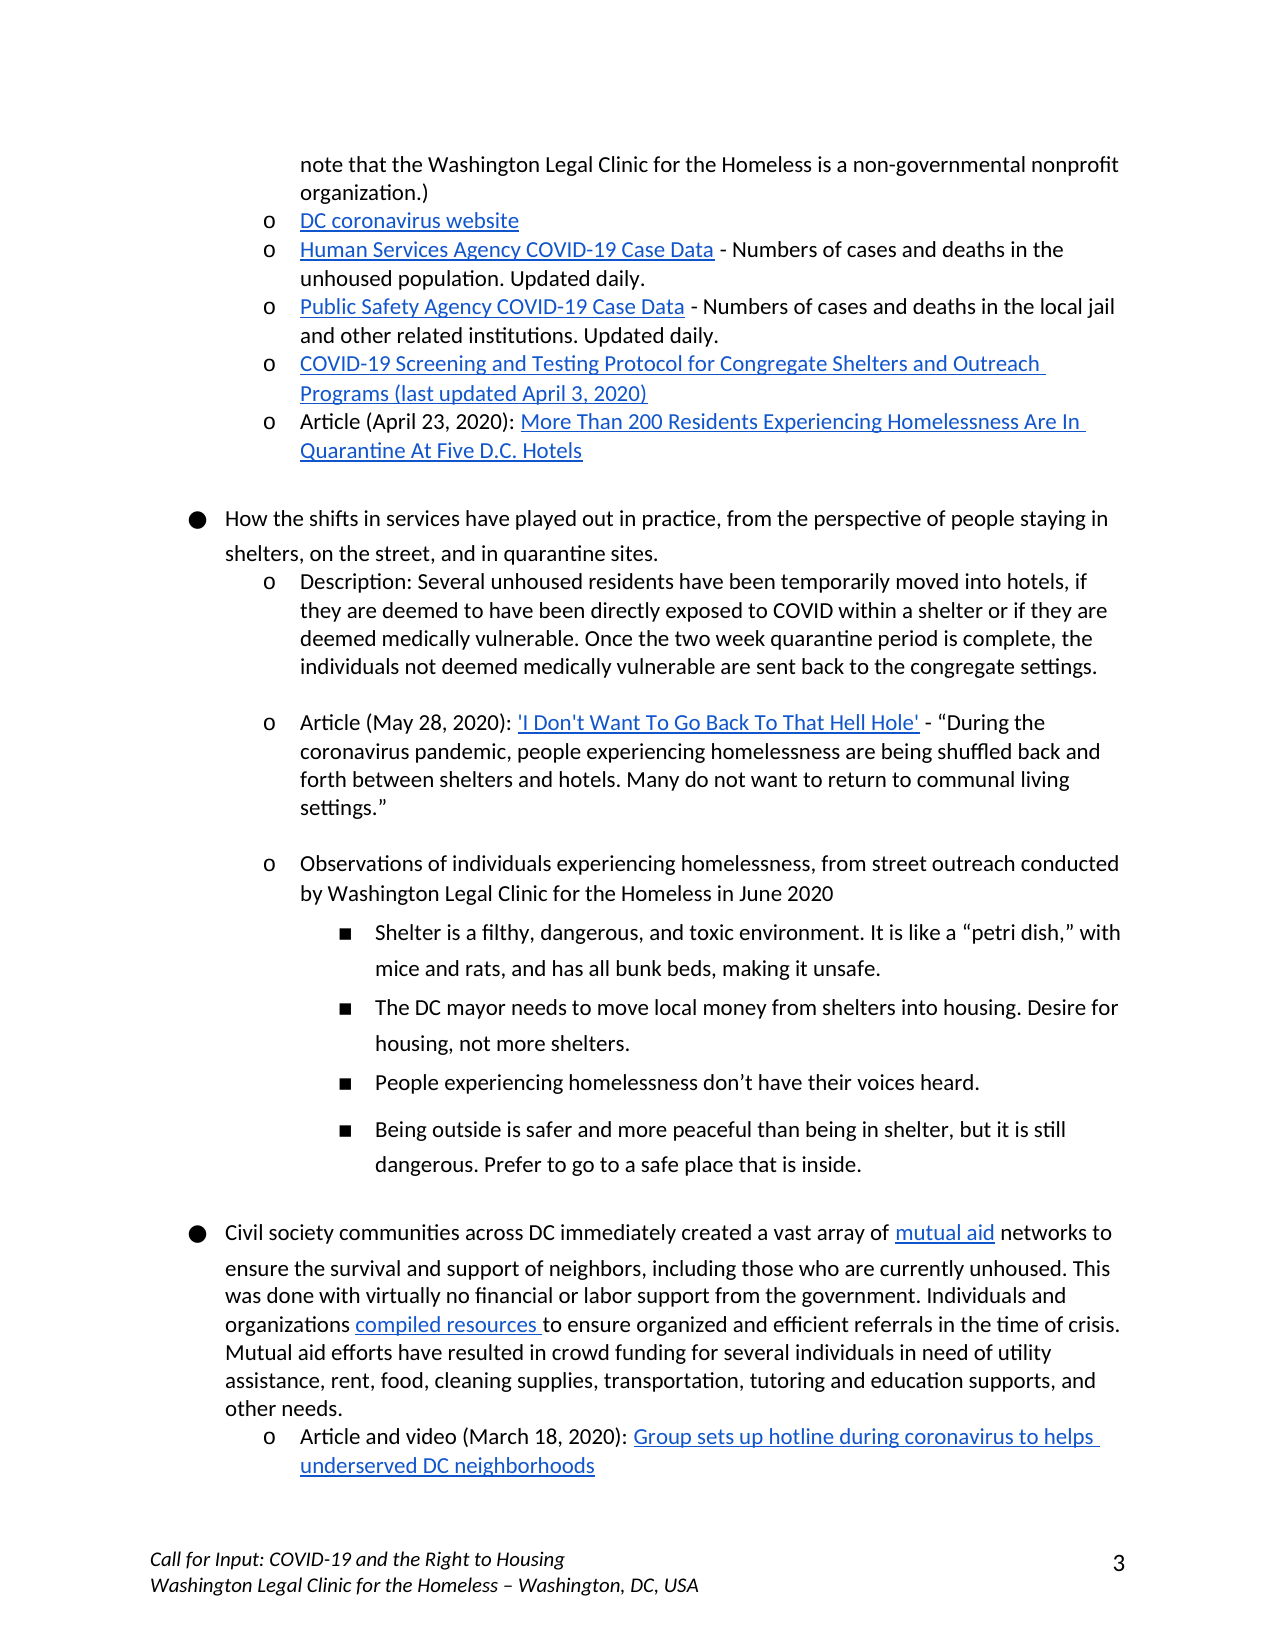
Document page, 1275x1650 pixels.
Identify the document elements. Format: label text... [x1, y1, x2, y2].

list How the shifts in services have played out in practice, from the perspective of people staying in shelters, on the street, and in quarantine sites. [187, 492, 1125, 567]
list Human Services Agency COVID-19 Case Data - Numbers of cases and deaths in the unhoused population. Updated daily. [262, 235, 1125, 292]
list COVID-19 Screening and Testing Protocol for Congregate Shelters and Outreach Programs (last updated April 3, 2020) [262, 349, 1125, 407]
list Public Safety Agency COVID-19 Case Data - Numbers of cases and deaths in the local jail and other related institutions. Updated daily. [262, 292, 1125, 349]
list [262, 150, 1125, 206]
list The DC mayor needs to move local money from shelters into housing. Desire for housing, not more shelters. [337, 982, 1125, 1057]
list Civil society communities across DC immediately created a vast array of mutual aid networks to ensure the survival and support of neighbors, including those who are currently unhoused. This was done with virtually no financial or labor support from the government. Individuals and organizations compiled resources to ensure organized and efficient referrals in the time of crisis. Mutual aid efforts have resulted in crowd funding for several individuals in need of utility assistance, rent, food, cleaning supplies, transportation, tutoring and education supports, and other needs. [187, 1207, 1125, 1422]
list Article (April 23, 2020): More Than 200 Residents Experiencing Homelessness Are In Quarantine At Five D.C. Hotels [262, 407, 1125, 464]
list People experiencing homelessness don’t have their voices heard. [375, 1057, 1125, 1104]
list Description: Several unhoused residents have been temporarily moved into hotels, if they are deemed to have been directly exposed to COVID within a shelter or if they are deemed medically vulnerable. Once the two week quarantine period is complete, the individuals not deemed medically vulnerable are sent back to the congregate settings. [262, 567, 1125, 680]
list Article and video (March 18, 2020): Group sets up hotline during coronavirus to helps underserved DC neighborhoods [262, 1422, 1125, 1479]
list Shelter is a filthy, dangerous, and toxic environment. It is like a “petri dish,” with mice and rats, and has all bunk beds, making it unsafe. [337, 907, 1125, 982]
list Being outside is safer and more peaceful than being in shelter, but it is still dangerous. Prefer to go to a safe place that is inside. [337, 1104, 1125, 1179]
list DC coronavirus website [262, 206, 1125, 235]
list Article (May 28, 2020): 'I Don't Want To Go Back To That Hell Hole' - “During the coronavirus pandemic, people experiencing homelessness are being shuffled back and forth between shelters and hotels. Many do not want to return to communal living settings.” [262, 708, 1125, 821]
list Observations of individuals experiencing homelessness, from street outreach conducted by Washington Legal Clinic for the Homeless in June 2020 [262, 849, 1125, 907]
